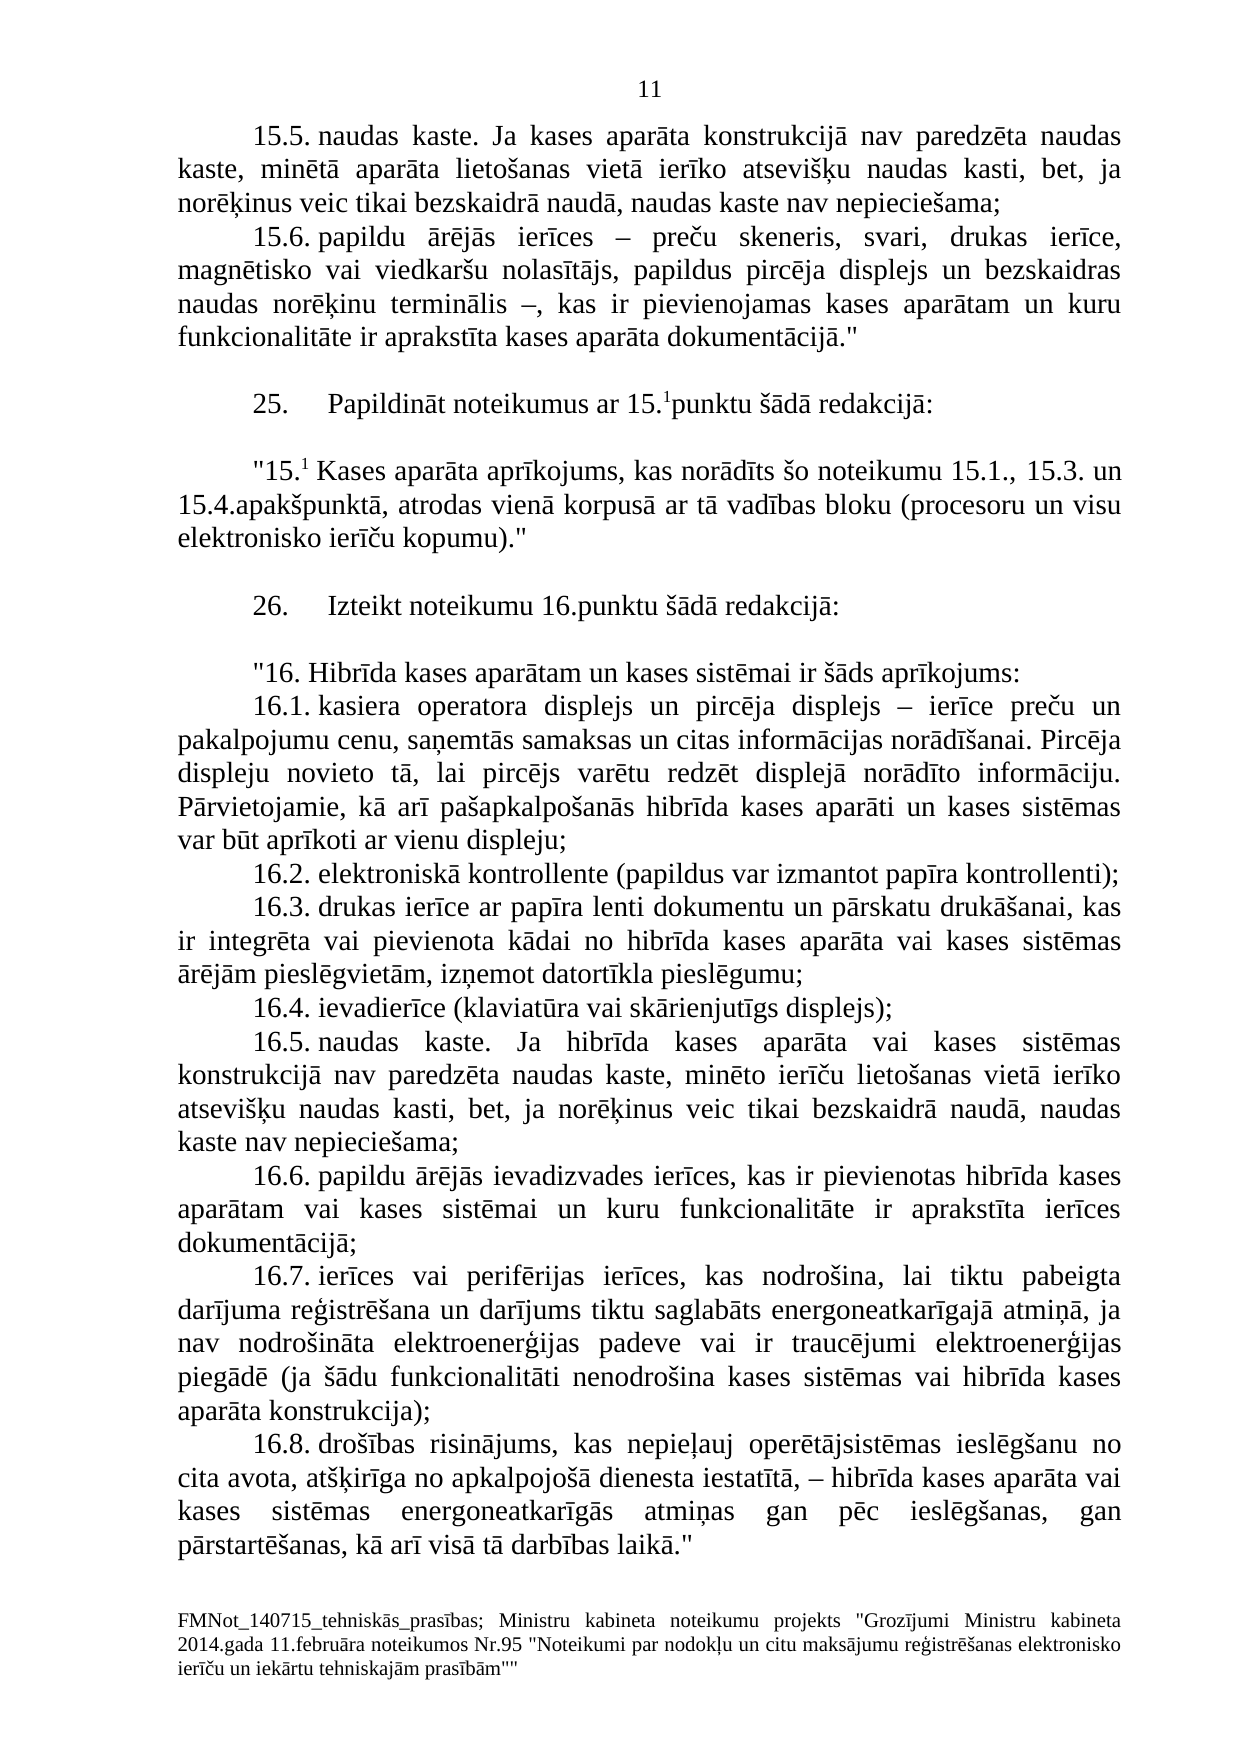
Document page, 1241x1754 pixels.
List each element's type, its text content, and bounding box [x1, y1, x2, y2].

text 16.7. ierīces vai perifērijas ierīces, kas nodrošina, lai tiktu pabeigta darījuma reģistrēšana un darījums tiktu saglabāts energoneatkarīgajā atmiņā, ja nav nodrošināta elektroenerģijas padeve vai ir traucējumi elektroenerģijas piegādē (ja šādu funkcionalitāti nenodrošina kases sistēmas vai hibrīda kases aparāta konstrukcija); [177, 1258, 1122, 1426]
text 16.4. ievadierīce (klaviatūra vai skārienjutīgs displejs); [177, 990, 1122, 1024]
text 16.6. papildu ārējās ievadizvades ierīces, kas ir pievienotas hibrīda kases aparātam vai kases sistēmai un kuru funkcionalitāte ir aprakstīta ierīces dokumentācijā; [177, 1158, 1122, 1258]
text "15.1 Kases aparāta aprīkojums, kas norādīts šo noteikumu 15.1., 15.3. un 15.4.apakšpunktā, atrodas vienā korpusā ar tā vadības bloku (procesoru un visu elektronisko ierīču kopumu)." [177, 453, 1122, 554]
text "16. Hibrīda kases aparātam un kases sistēmai ir šāds aprīkojums: [177, 655, 1122, 688]
text 16.3. drukas ierīce ar papīra lenti dokumentu un pārskatu drukāšanai, kas ir integrēta vai pievienota kādai no hibrīda kases aparāta vai kases sistēmas ārējām pieslēgvietām, izņemot datortīkla pieslēgumu; [177, 889, 1122, 990]
text 16.8. drošības risinājums, kas nepieļauj operētājsistēmas ieslēgšanu no cita avota, atšķirīga no apkalpojošā dienesta iestatītā, – hibrīda kases aparāta vai kases sistēmas energoneatkarīgās atmiņas gan pēc ieslēgšanas, gan pārstartēšanas, kā arī visā tā darbības laikā." [177, 1426, 1122, 1560]
text 15.5. naudas kaste. Ja kases aparāta konstrukcijā nav paredzēta naudas kaste, minētā aparāta lietošanas vietā ierīko atsevišķu naudas kasti, bet, ja norēķinus veic tikai bezskaidrā naudā, naudas kaste nav nepieciešama; [177, 118, 1122, 219]
text 16.1. kasiera operatora displejs un pircēja displejs – ierīce preču un pakalpojumu cenu, saņemtās samaksas un citas informācijas norādīšanai. Pircēja displeju novieto tā, lai pircējs varētu redzēt displejā norādīto informāciju. Pārvietojamie, kā arī pašapkalpošanās hibrīda kases aparāti un kases sistēmas var būt aprīkoti ar vienu displeju; [177, 688, 1122, 856]
text 16.5. naudas kaste. Ja hibrīda kases aparāta vai kases sistēmas konstrukcijā nav paredzēta naudas kaste, minēto ierīču lietošanas vietā ierīko atsevišķu naudas kasti, bet, ja norēķinus veic tikai bezskaidrā naudā, naudas kaste nav nepieciešama; [177, 1024, 1122, 1158]
text 16.2. elektroniskā kontrollente (papildus var izmantot papīra kontrollenti); [177, 856, 1122, 889]
list Izteikt noteikumu 16.punktu šādā redakcijā: [177, 588, 1122, 621]
list Papildināt noteikumus ar 15.1punktu šādā redakcijā: [177, 386, 1122, 420]
text 15.6. papildu ārējās ierīces – preču skeneris, svari, drukas ierīce, magnētisko vai viedkaršu nolasītājs, papildus pircēja displejs un bezskaidras naudas norēķinu terminālis –, kas ir pievienojamas kases aparātam un kuru funkcionalitāte ir aprakstīta kases aparāta dokumentācijā." [177, 219, 1122, 353]
